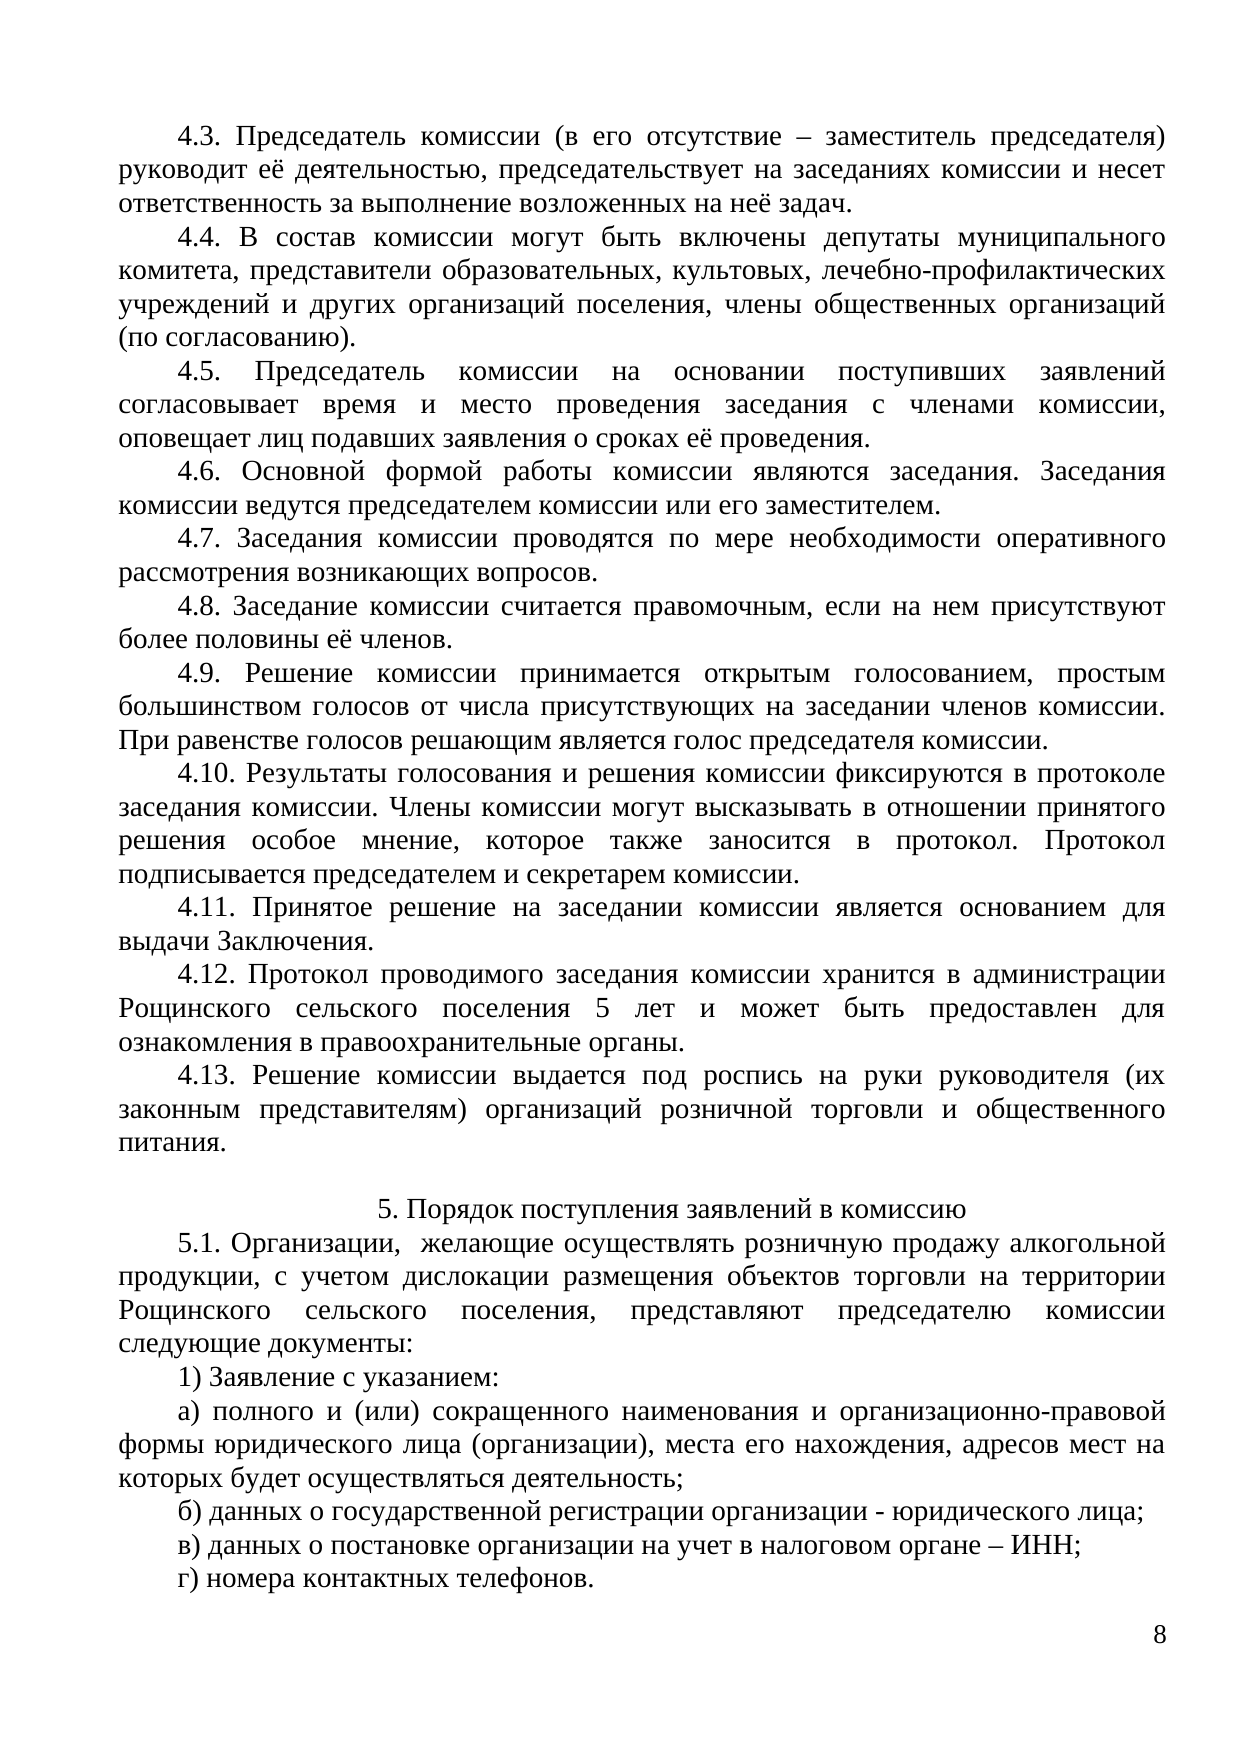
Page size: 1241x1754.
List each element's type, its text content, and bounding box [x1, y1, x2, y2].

text в) данных о постановке организации на учет в налоговом органе – ИНН; [118, 1527, 1167, 1560]
text г) номера контактных телефонов. [118, 1560, 1167, 1594]
text 5.1. Организации, желающие осуществлять розничную продажу алкогольной продукции, с учетом дислокации размещения объектов торговли на территории Рощинского сельского поселения, представляют председателю комиссии следующие документы: [118, 1225, 1167, 1359]
text 1) Заявление с указанием: [118, 1359, 1167, 1393]
text 4.6. Основной формой работы комиссии являются заседания. Заседания комиссии ведутся председателем комиссии или его заместителем. [118, 453, 1167, 521]
text 4.3. Председатель комиссии (в его отсутствие – заместитель председателя) руководит её деятельностью, председательствует на заседаниях комиссии и несет ответственность за выполнение возложенных на неё задач. [118, 118, 1167, 219]
text 4.9. Решение комиссии принимается открытым голосованием, простым большинством голосов от числа присутствующих на заседании членов комиссии. При равенстве голосов решающим является голос председателя комиссии. [118, 655, 1167, 755]
text а) полного и (или) сокращенного наименования и организационно-правовой формы юридического лица (организации), места его нахождения, адресов мест на которых будет осуществляться деятельность; [118, 1393, 1167, 1493]
text 4.5. Председатель комиссии на основании поступивших заявлений согласовывает время и место проведения заседания с членами комиссии, оповещает лиц подавших заявления о сроках её проведения. [118, 353, 1167, 453]
text 4.7. Заседания комиссии проводятся по мере необходимости оперативного рассмотрения возникающих вопросов. [118, 521, 1167, 588]
text 4.10. Результаты голосования и решения комиссии фиксируются в протоколе заседания комиссии. Члены комиссии могут высказывать в отношении принятого решения особое мнение, которое также заносится в протокол. Протокол подписывается председателем и секретарем комиссии. [118, 755, 1167, 889]
text 4.8. Заседание комиссии считается правомочным, если на нем присутствуют более половины её членов. [118, 588, 1167, 655]
text 5. Порядок поступления заявлений в комиссию [118, 1191, 1167, 1225]
text б) данных о государственной регистрации организации - юридического лица; [118, 1493, 1167, 1527]
text 4.12. Протокол проводимого заседания комиссии хранится в администрации Рощинского сельского поселения 5 лет и может быть предоставлен для ознакомления в правоохранительные органы. [118, 957, 1167, 1057]
text 4.4. В состав комиссии могут быть включены депутаты муниципального комитета, представители образовательных, культовых, лечебно-профилактических учреждений и других организаций поселения, члены общественных организаций (по согласованию). [118, 219, 1167, 353]
text 4.11. Принятое решение на заседании комиссии является основанием для выдачи Заключения. [118, 889, 1167, 957]
text 4.13. Решение комиссии выдается под роспись на руки руководителя (их законным представителям) организаций розничной торговли и общественного питания. [118, 1057, 1167, 1158]
